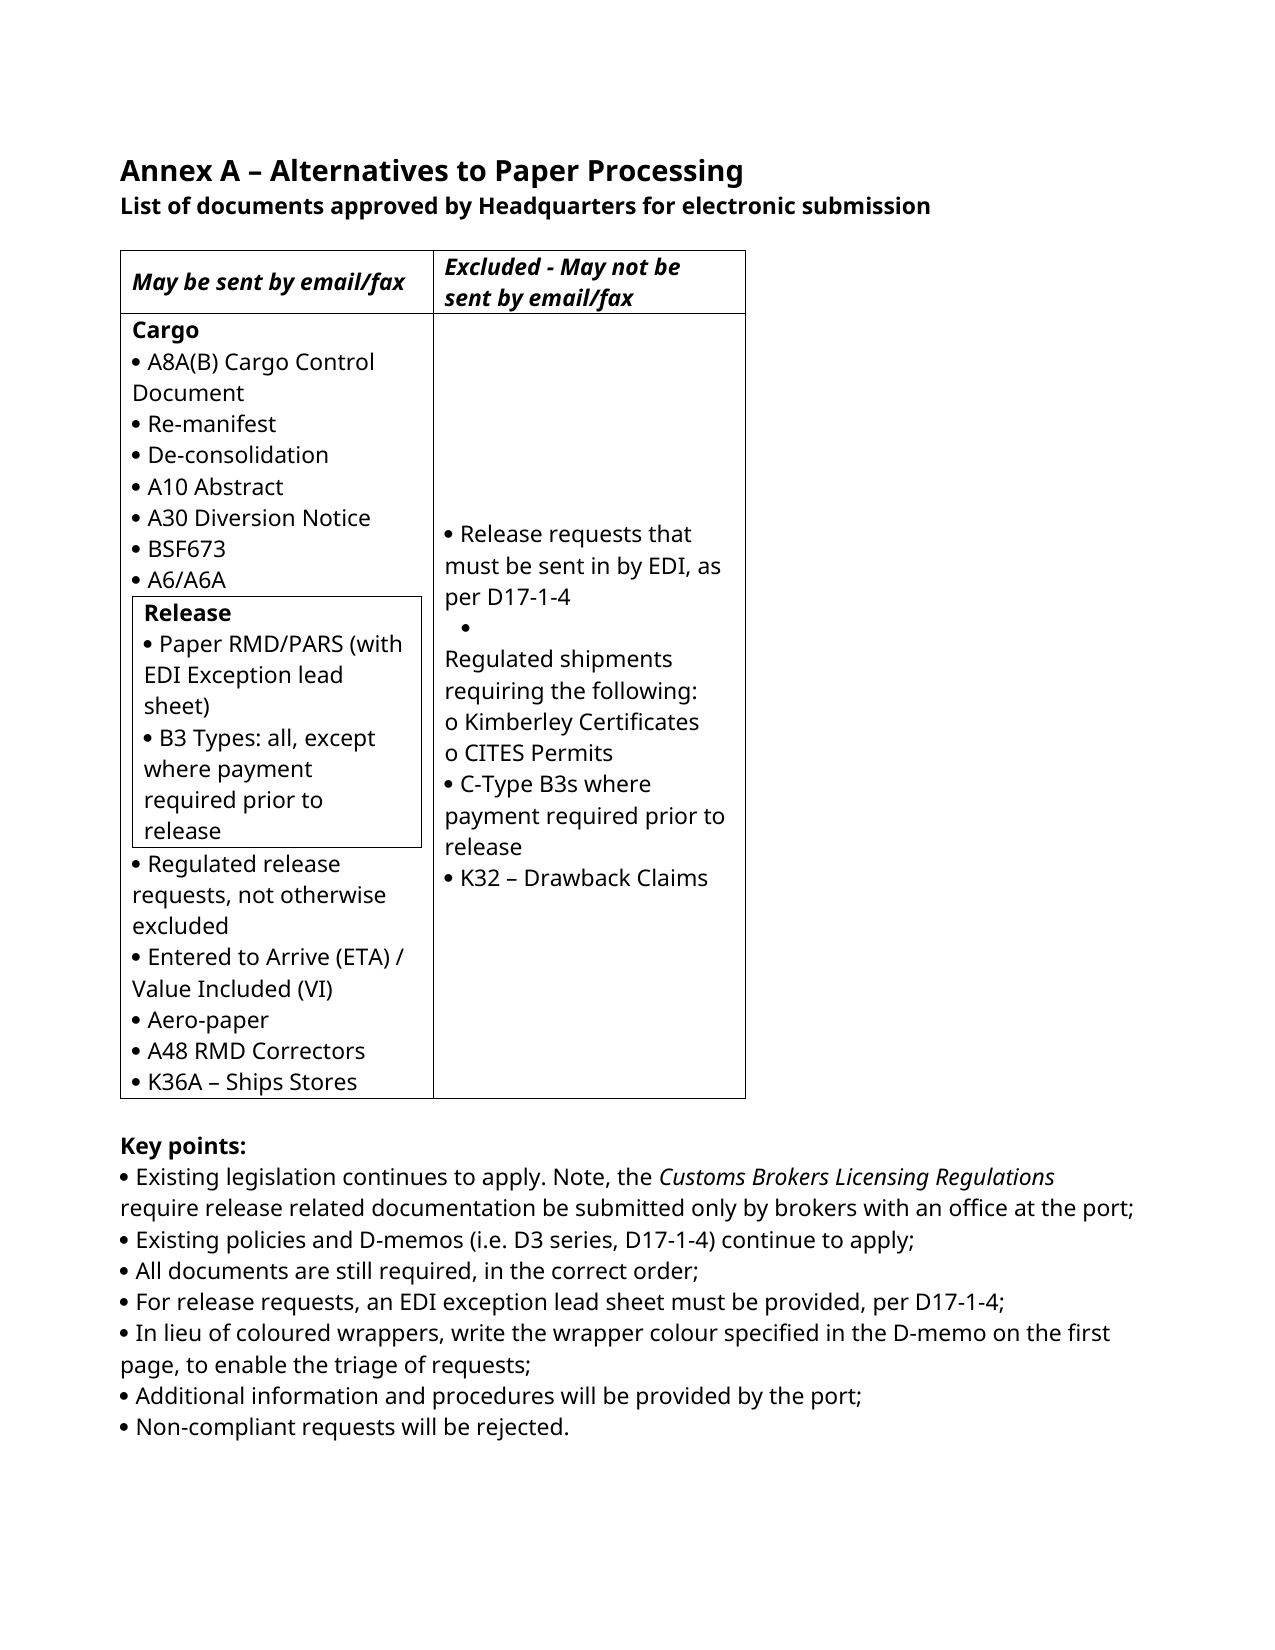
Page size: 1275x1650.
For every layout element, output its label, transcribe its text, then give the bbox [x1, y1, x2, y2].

text Annex A – Alternatives to Paper Processing List of documents approved by Headquarters for electronic submission [120, 150, 1170, 221]
table_cell Release requests that must be sent in by EDI, as per D17-1-4 Regulated shipments requiring the following: o Kimberley Certificates o CITES Permits C-Type B3s where payment required prior to release K32 – Drawback Claims [434, 314, 745, 1098]
text Key points: Existing legislation continues to apply. Note, the Customs Brokers Licensing Regulations require release related documentation be submitted only by brokers with an office at the port; Existing policies and D-memos (i.e. D3 series, D17-1-4) continue to apply; All documents are still required, in the correct order; For release requests, an EDI exception lead sheet must be provided, per D17-1-4; In lieu of coloured wrappers, write the wrapper colour specified in the D-memo on the first page, to enable the triage of requests; Additional information and procedures will be provided by the port; Non-compliant requests will be rejected. [120, 1130, 1170, 1442]
table_cell Cargo A8A(B) Cargo Control Document Re-manifest De-consolidation A10 Abstract A30 Diversion Notice BSF673 A6/A6A Regulated release requests, not otherwise excluded Entered to Arrive (ETA) / Value Included (VI) Aero-paper A48 RMD Correctors K36A – Ships Stores [121, 314, 433, 1098]
table_header Excluded - May not be sent by email/fax [434, 251, 745, 313]
table_header May be sent by email/fax [121, 251, 433, 313]
